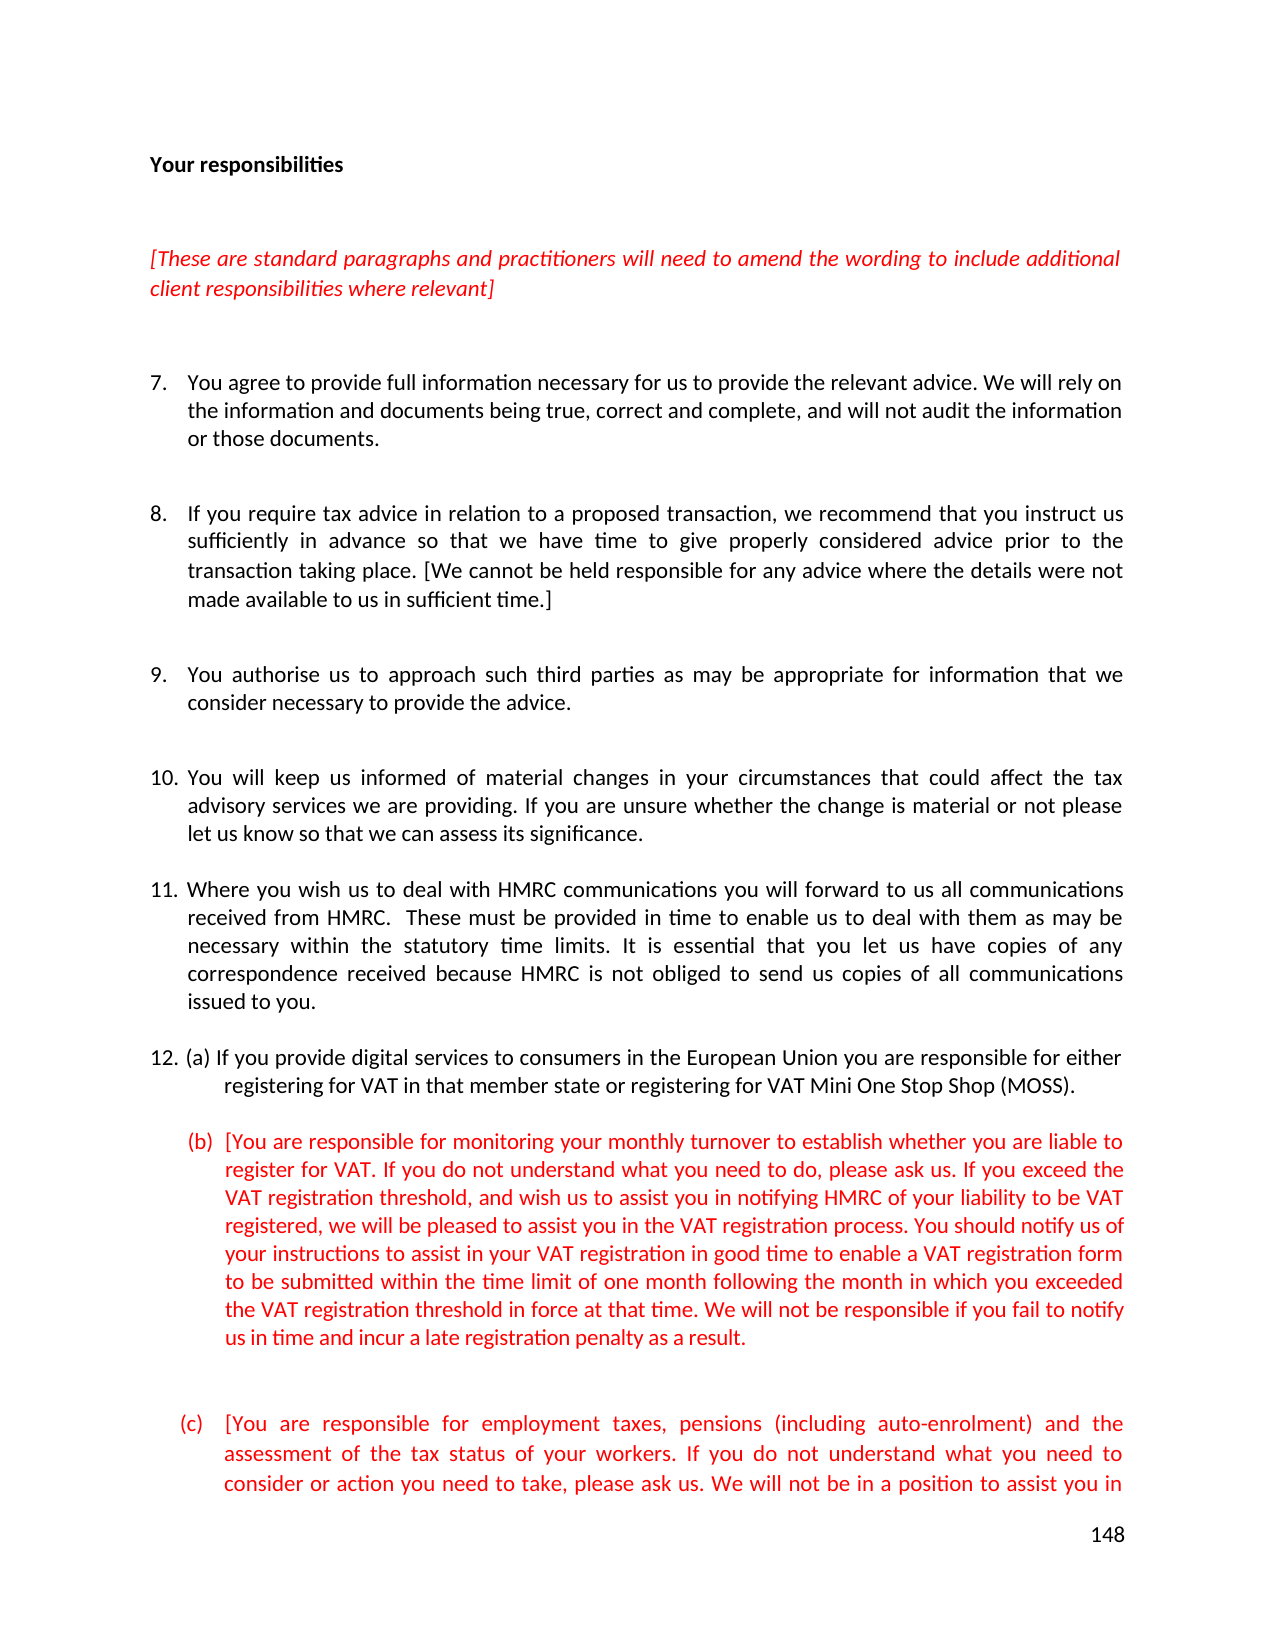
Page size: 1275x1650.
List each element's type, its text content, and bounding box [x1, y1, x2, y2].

list Where you wish us to deal with HMRC communications you will forward to us all communications received from HMRC. These must be provided in time to enable us to deal with them as may be necessary within the statutory time limits. It is essential that you let us have copies of any correspondence received because HMRC is not obliged to send us copies of all communications issued to you. [150, 875, 1125, 1015]
text Your responsibilities [150, 150, 1125, 178]
list (a) If you provide digital services to consumers in the European Union you are responsible for either registering for VAT in that member state or registering for VAT Mini One Stop Shop (MOSS). [150, 1043, 1125, 1099]
text [These are standard paragraphs and practitioners will need to amend the wording to include additional client responsibilities where relevant] [150, 244, 1125, 302]
list You agree to provide full information necessary for us to provide the relevant advice. We will rely on the information and documents being true, correct and complete, and will not audit the information or those documents. [150, 368, 1125, 452]
list If you require tax advice in relation to a proposed transaction, we recommend that you instruct us sufficiently in advance so that we have time to give properly considered advice prior to the transaction taking place. [We cannot be held responsible for any advice where the details were not made available to us in sufficient time.] [150, 499, 1125, 613]
list [You are responsible for monitoring your monthly turnover to establish whether you are liable to register for VAT. If you do not understand what you need to do, please ask us. If you exceed the VAT registration threshold, and wish us to assist you in notifying HMRC of your liability to be VAT registered, we will be pleased to assist you in the VAT registration process. You should notify us of your instructions to assist in your VAT registration in good time to enable a VAT registration form to be submitted within the time limit of one month following the month in which you exceeded the VAT registration threshold in force at that time. We will not be responsible if you fail to notify us in time and incur a late registration penalty as a result. [187, 1127, 1125, 1351]
list You will keep us informed of material changes in your circumstances that could affect the tax advisory services we are providing. If you are unsure whether the change is material or not please let us know so that we can assess its significance. [150, 763, 1125, 847]
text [150, 1409, 1125, 1497]
list You authorise us to approach such third parties as may be appropriate for information that we consider necessary to provide the advice. [150, 660, 1125, 716]
